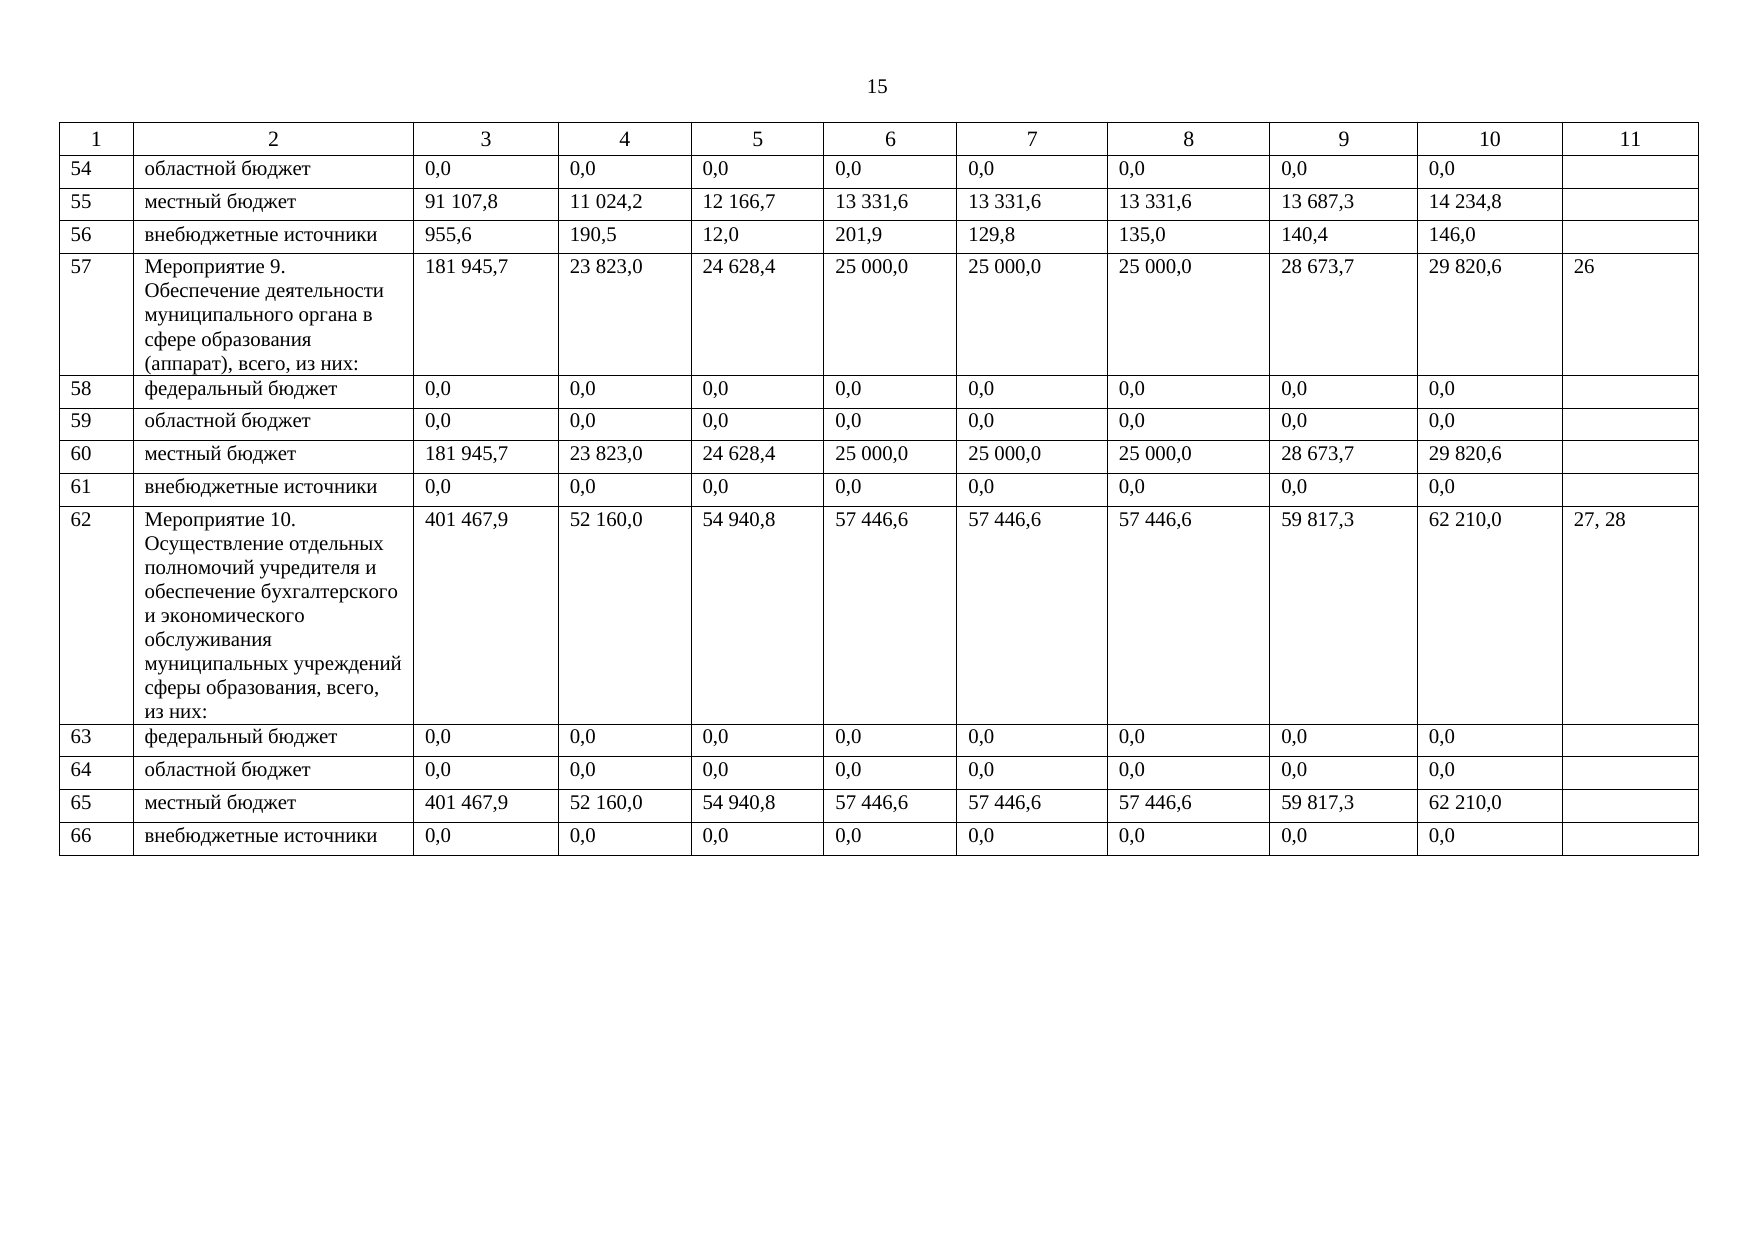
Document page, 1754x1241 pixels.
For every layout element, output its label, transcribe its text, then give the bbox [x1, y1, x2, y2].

table_cell 55 [60, 189, 133, 220]
table_cell 0,0 [1108, 156, 1269, 188]
table_cell 0,0 [957, 156, 1107, 188]
table_cell областной бюджет [134, 757, 413, 789]
table_cell 201,9 [824, 221, 956, 253]
table_cell 0,0 [1270, 474, 1417, 506]
table_cell 60 [60, 441, 133, 473]
table_cell 0,0 [1108, 409, 1269, 440]
table_cell 0,0 [1418, 156, 1562, 188]
table_cell федеральный бюджет [134, 725, 413, 756]
table_cell 59 [60, 409, 133, 440]
table_cell 0,0 [414, 474, 558, 506]
table_cell 0,0 [824, 823, 956, 855]
table_cell 0,0 [692, 823, 823, 855]
table_cell 57 [60, 254, 133, 374]
table_cell 0,0 [1418, 474, 1562, 506]
table_cell 0,0 [1108, 725, 1269, 756]
table_cell 140,4 [1270, 221, 1417, 253]
table_cell местный бюджет [134, 441, 413, 473]
table_cell Мероприятие 9. Обеспечение деятельности муниципального органа в сфере образования (аппарат), всего, из них: [134, 254, 413, 374]
table_cell 0,0 [414, 757, 558, 789]
table_cell 24 628,4 [692, 441, 823, 473]
table_cell 23 823,0 [559, 441, 691, 473]
table_cell 14 234,8 [1418, 189, 1562, 220]
table_cell 13 331,6 [824, 189, 956, 220]
table_cell 0,0 [957, 757, 1107, 789]
table_cell 0,0 [559, 409, 691, 440]
table_cell 52 160,0 [559, 790, 691, 822]
table_header 10 [1418, 123, 1562, 155]
table_cell 0,0 [1270, 409, 1417, 440]
table_cell областной бюджет [134, 156, 413, 188]
table_cell 28 673,7 [1270, 441, 1417, 473]
table_cell 56 [60, 221, 133, 253]
table_cell 0,0 [559, 725, 691, 756]
table_cell 29 820,6 [1418, 254, 1562, 374]
table_cell 27, 28 [1563, 507, 1698, 723]
table_cell [1563, 189, 1698, 220]
table_cell 0,0 [824, 725, 956, 756]
table_cell [1563, 376, 1698, 407]
table_cell [1563, 790, 1698, 822]
table_cell 59 817,3 [1270, 507, 1417, 723]
table_cell 0,0 [559, 156, 691, 188]
table_cell 11 024,2 [559, 189, 691, 220]
table_cell федеральный бюджет [134, 376, 413, 407]
table_cell 0,0 [957, 823, 1107, 855]
table_cell 0,0 [824, 409, 956, 440]
table_header 9 [1270, 123, 1417, 155]
table_cell [1563, 221, 1698, 253]
table_cell 63 [60, 725, 133, 756]
table_cell 0,0 [559, 757, 691, 789]
table_cell 25 000,0 [957, 441, 1107, 473]
table_cell 401 467,9 [414, 790, 558, 822]
table_cell 29 820,6 [1418, 441, 1562, 473]
table_cell [1563, 156, 1698, 188]
table_header 6 [824, 123, 956, 155]
table_cell 62 210,0 [1418, 790, 1562, 822]
table_cell 57 446,6 [957, 790, 1107, 822]
table_cell 28 673,7 [1270, 254, 1417, 374]
table_header 4 [559, 123, 691, 155]
table_cell 135,0 [1108, 221, 1269, 253]
table_cell 0,0 [1270, 156, 1417, 188]
table_cell 0,0 [559, 376, 691, 407]
table_cell 0,0 [957, 376, 1107, 407]
table_cell 54 [60, 156, 133, 188]
table_cell 0,0 [692, 156, 823, 188]
table_cell 181 945,7 [414, 254, 558, 374]
table_header 11 [1563, 123, 1698, 155]
table_cell 62 [60, 507, 133, 723]
table_cell 13 687,3 [1270, 189, 1417, 220]
table_cell местный бюджет [134, 189, 413, 220]
table_cell внебюджетные источники [134, 474, 413, 506]
table_cell 54 940,8 [692, 790, 823, 822]
table_cell 54 940,8 [692, 507, 823, 723]
table_cell 0,0 [559, 823, 691, 855]
table_header 2 [134, 123, 413, 155]
table_cell 0,0 [824, 474, 956, 506]
table_cell 52 160,0 [559, 507, 691, 723]
table_cell 401 467,9 [414, 507, 558, 723]
table_cell 0,0 [1270, 757, 1417, 789]
table_cell 59 817,3 [1270, 790, 1417, 822]
table_cell [1563, 823, 1698, 855]
table_header 1 [60, 123, 133, 155]
table_cell 0,0 [957, 409, 1107, 440]
table_cell 0,0 [1418, 757, 1562, 789]
table_cell 57 446,6 [1108, 790, 1269, 822]
table_cell 65 [60, 790, 133, 822]
table_cell 0,0 [692, 725, 823, 756]
table_cell 0,0 [414, 156, 558, 188]
table_cell 62 210,0 [1418, 507, 1562, 723]
table_cell 0,0 [1418, 725, 1562, 756]
table_cell 0,0 [1108, 376, 1269, 407]
table_cell 0,0 [1270, 376, 1417, 407]
table_cell 0,0 [957, 725, 1107, 756]
table_cell 0,0 [1418, 823, 1562, 855]
table_cell 61 [60, 474, 133, 506]
table_cell внебюджетные источники [134, 823, 413, 855]
table_cell 25 000,0 [824, 441, 956, 473]
table_cell 129,8 [957, 221, 1107, 253]
table_cell 57 446,6 [824, 790, 956, 822]
table_cell 0,0 [824, 376, 956, 407]
table_cell [1563, 441, 1698, 473]
table_cell областной бюджет [134, 409, 413, 440]
table_cell 0,0 [1108, 823, 1269, 855]
table_cell 13 331,6 [1108, 189, 1269, 220]
table_cell 24 628,4 [692, 254, 823, 374]
table_cell местный бюджет [134, 790, 413, 822]
table_cell 0,0 [559, 474, 691, 506]
table_cell 0,0 [824, 156, 956, 188]
table_cell 25 000,0 [1108, 441, 1269, 473]
table_cell 955,6 [414, 221, 558, 253]
table_cell [1563, 409, 1698, 440]
table_cell [1563, 725, 1698, 756]
table_cell 0,0 [1108, 757, 1269, 789]
table_cell 0,0 [1418, 409, 1562, 440]
table_header 8 [1108, 123, 1269, 155]
table_cell 0,0 [692, 376, 823, 407]
table_cell 57 446,6 [1108, 507, 1269, 723]
table_cell 0,0 [1270, 725, 1417, 756]
table_cell 0,0 [1270, 823, 1417, 855]
table_cell 0,0 [1108, 474, 1269, 506]
table_cell 57 446,6 [957, 507, 1107, 723]
table_cell 23 823,0 [559, 254, 691, 374]
table_cell 0,0 [957, 474, 1107, 506]
table_cell 146,0 [1418, 221, 1562, 253]
table_cell 0,0 [414, 725, 558, 756]
table_cell 0,0 [692, 409, 823, 440]
table_cell 25 000,0 [824, 254, 956, 374]
table_cell 181 945,7 [414, 441, 558, 473]
table_header 3 [414, 123, 558, 155]
table_cell [1563, 757, 1698, 789]
table_cell 0,0 [414, 823, 558, 855]
table_cell 57 446,6 [824, 507, 956, 723]
table_header 5 [692, 123, 823, 155]
table_cell внебюджетные источники [134, 221, 413, 253]
table_cell 0,0 [692, 757, 823, 789]
table_cell 0,0 [824, 757, 956, 789]
table_cell 0,0 [692, 474, 823, 506]
table_cell 58 [60, 376, 133, 407]
table_cell 25 000,0 [957, 254, 1107, 374]
table_cell 0,0 [414, 376, 558, 407]
table_cell 25 000,0 [1108, 254, 1269, 374]
table_cell 12,0 [692, 221, 823, 253]
table_cell 0,0 [414, 409, 558, 440]
table_cell Мероприятие 10. Осуществление отдельных полномочий учредителя и обеспечение бухгалтерского и экономического обслуживания муниципальных учреждений сферы образования, всего, из них: [134, 507, 413, 723]
table_cell 64 [60, 757, 133, 789]
table_cell 13 331,6 [957, 189, 1107, 220]
table_cell 26 [1563, 254, 1698, 374]
table_cell 190,5 [559, 221, 691, 253]
table_cell [1563, 474, 1698, 506]
table_cell 12 166,7 [692, 189, 823, 220]
table_header 7 [957, 123, 1107, 155]
table_cell 66 [60, 823, 133, 855]
table_cell 91 107,8 [414, 189, 558, 220]
table_cell 0,0 [1418, 376, 1562, 407]
